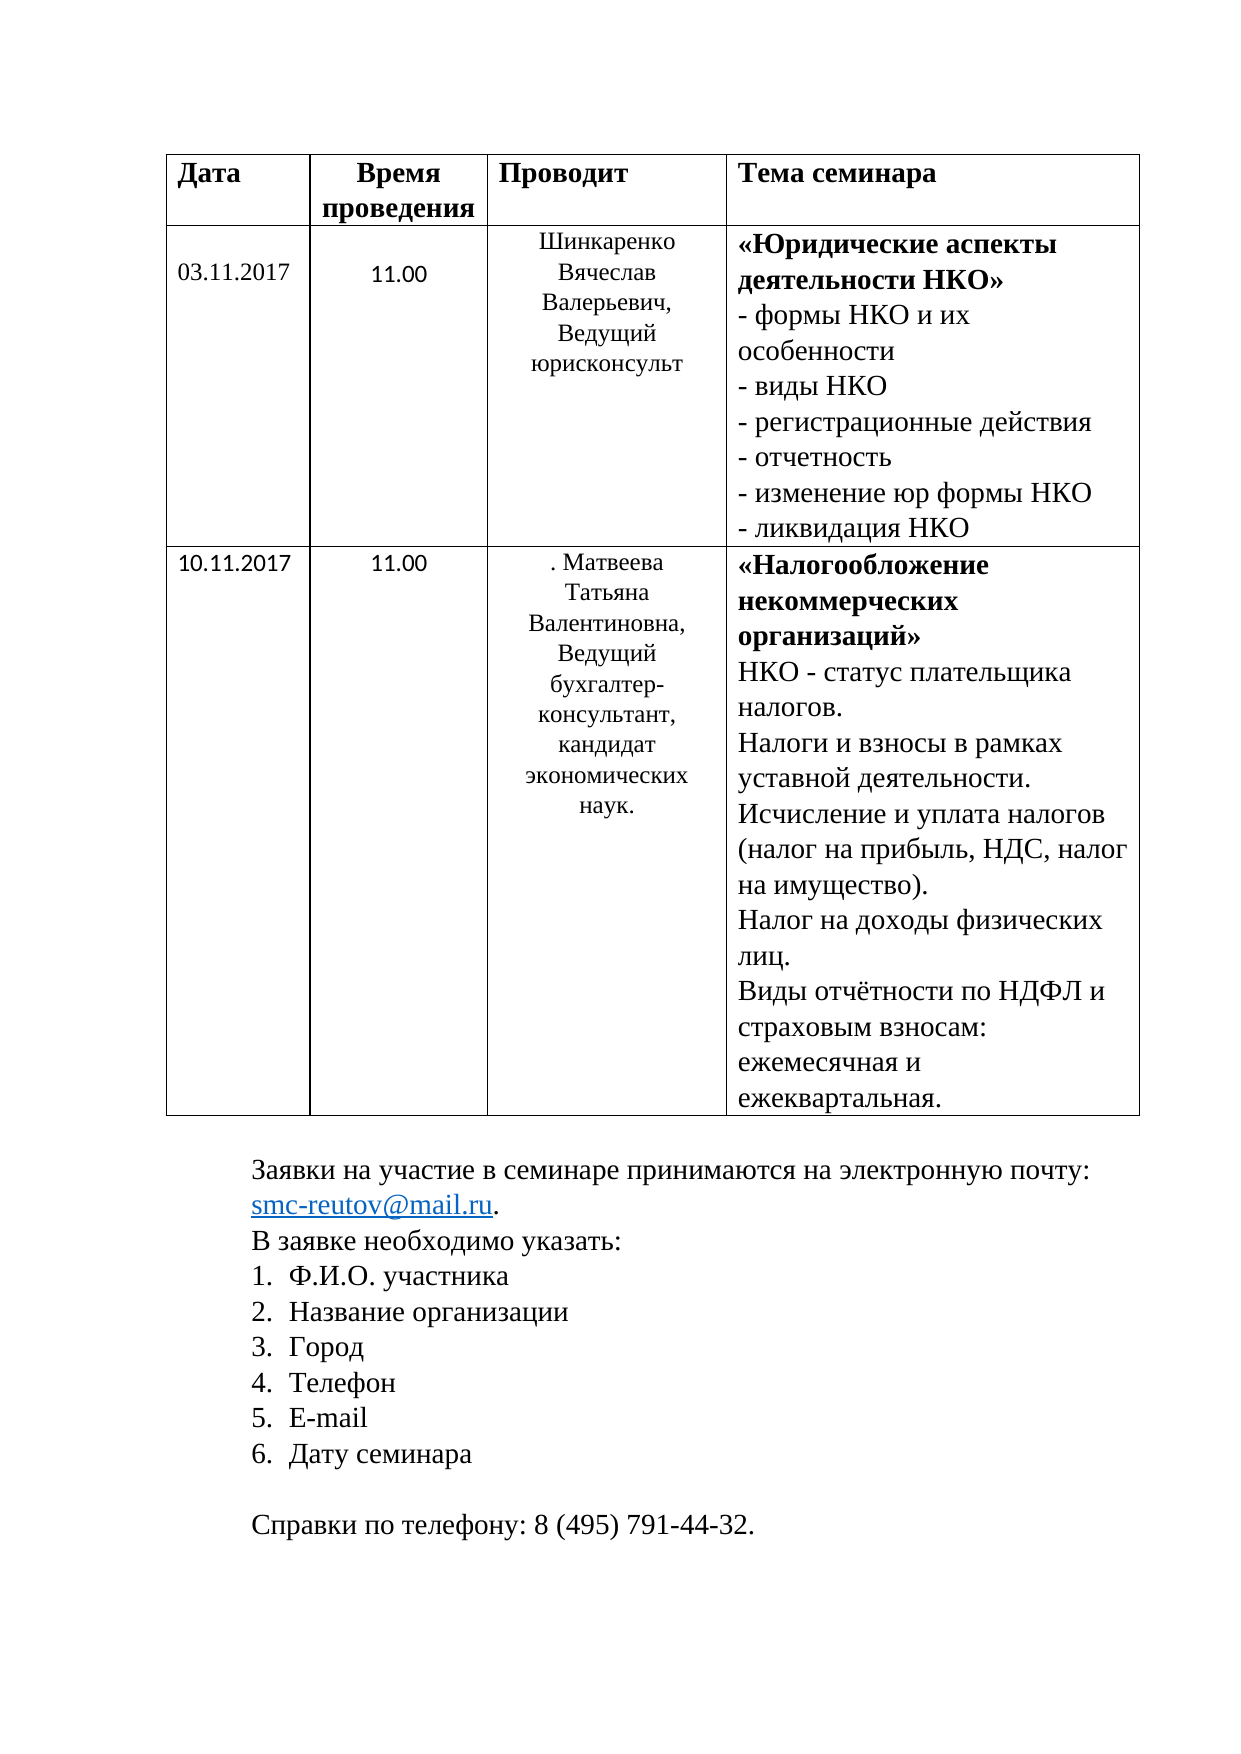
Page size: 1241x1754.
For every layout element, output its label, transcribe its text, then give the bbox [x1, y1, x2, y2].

list Ф.И.О. участника [251, 1258, 1152, 1292]
table_header Проводит [488, 155, 726, 225]
table_cell . Матвеева Татьяна Валентиновна, Ведущий бухгалтер-консультант, кандидат экономических наук. [488, 547, 726, 1115]
list Телефон [251, 1365, 1152, 1399]
list Дату семинара [251, 1436, 1152, 1470]
table_cell 11.00 [311, 226, 487, 546]
table_header Тема семинара [727, 155, 1139, 225]
list E-mail [251, 1401, 1152, 1434]
table_header Дата [167, 155, 309, 225]
text Справки по телефону: 8 (495) 791-44-32. [177, 1507, 1152, 1541]
list Название организации [251, 1294, 1152, 1328]
table_cell 11.00 [311, 547, 487, 1115]
table_cell «Налогообложение некоммерческих организаций» НКО - статус плательщика налогов. Налоги и взносы в рамках уставной деятельности. Исчисление и уплата налогов (налог на прибыль, НДС, налог на имущество). Налог на доходы физических лиц. Виды отчётности по НДФЛ и страховым взносам: ежемесячная и ежеквартальная. [727, 547, 1139, 1115]
list Город [251, 1329, 1152, 1363]
text Заявки на участие в семинаре принимаются на электронную почту: [177, 1152, 1152, 1186]
text smc-reutov@mail.ru. [177, 1187, 1152, 1221]
table_cell 03.11.2017 [167, 226, 309, 546]
table_cell Шинкаренко Вячеслав Валерьевич, Ведущий юрисконсульт [488, 226, 726, 546]
table_header Время проведения [311, 155, 487, 225]
table_cell 10.11.2017 [167, 547, 309, 1115]
text В заявке необходимо указать: [177, 1223, 1152, 1257]
table_cell «Юридические аспекты деятельности НКО» - формы НКО и их особенности - виды НКО - регистрационные действия - отчетность - изменение юр формы НКО - ликвидация НКО [727, 226, 1139, 546]
